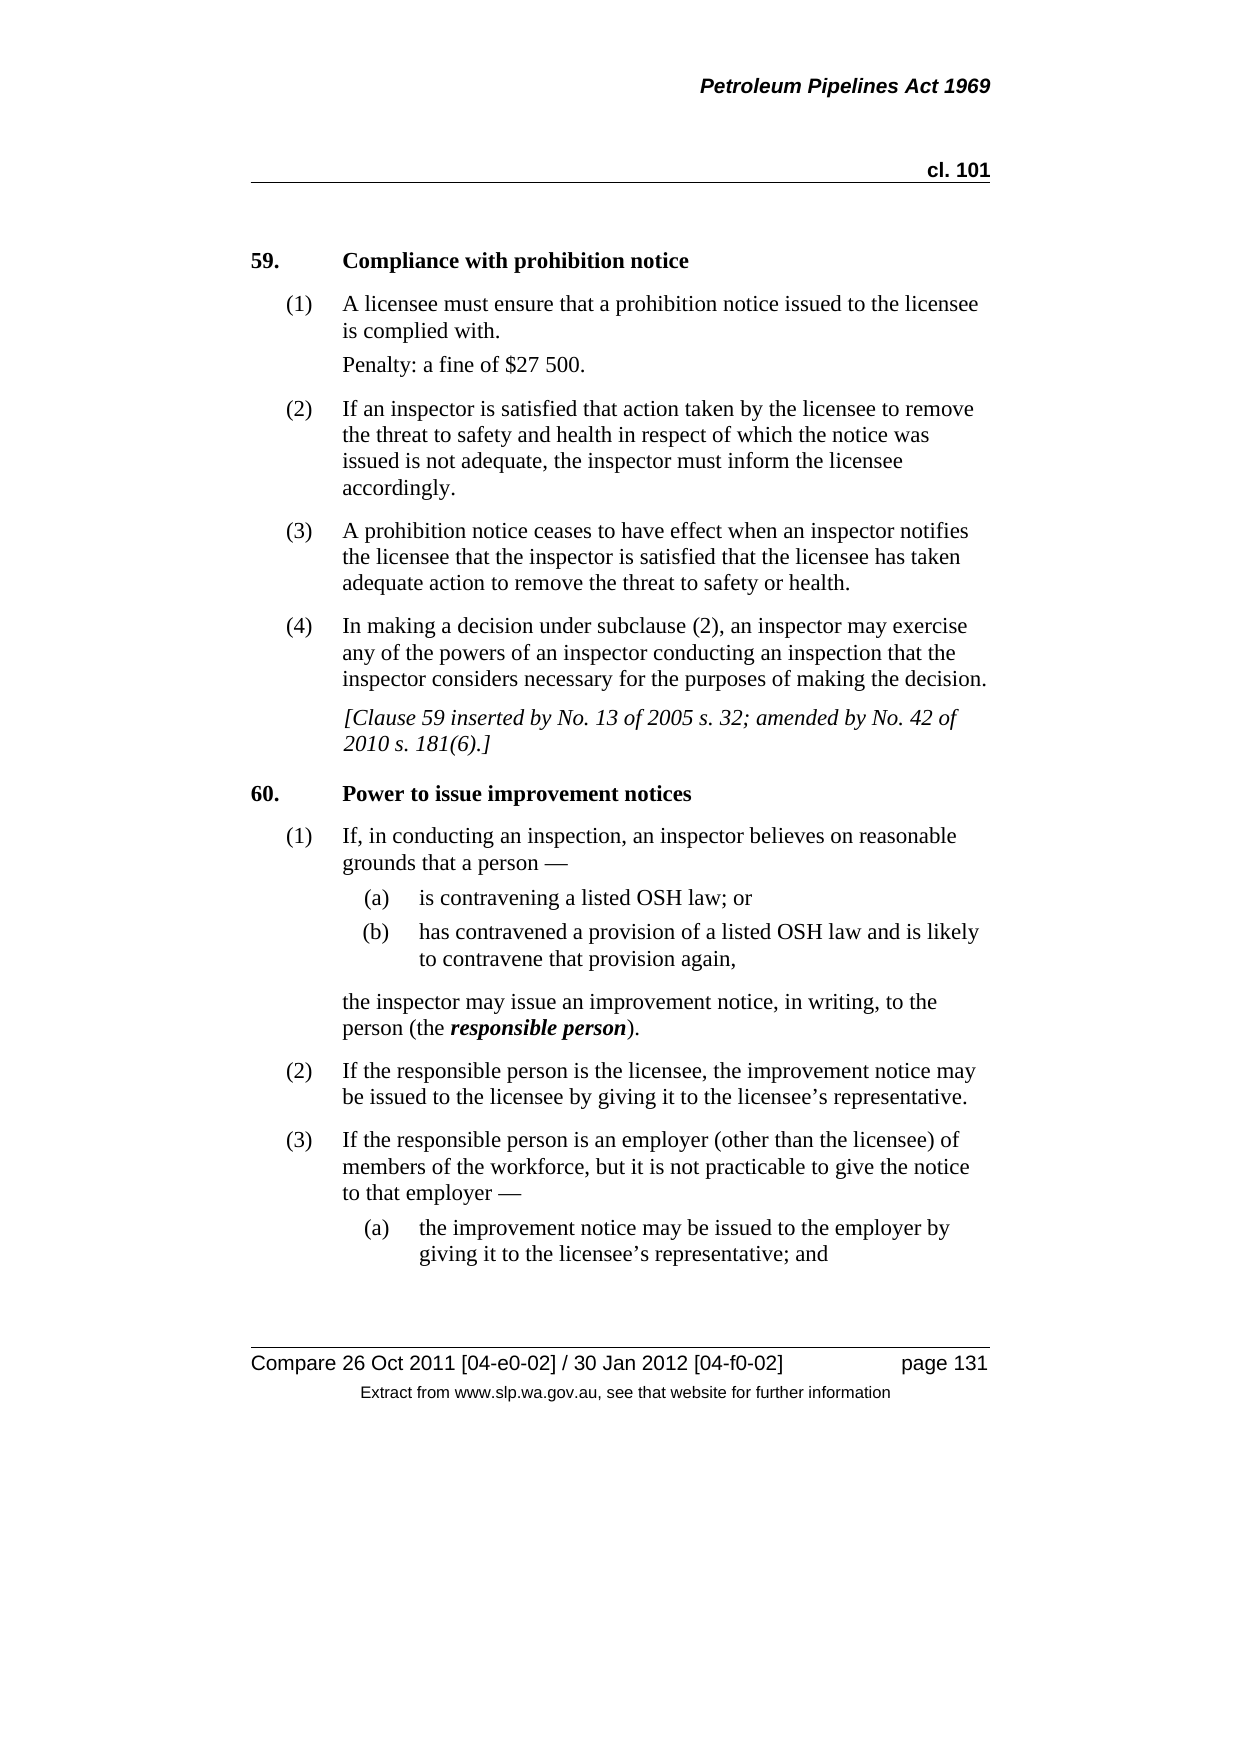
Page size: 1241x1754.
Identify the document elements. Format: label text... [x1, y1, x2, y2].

text (2) If the responsible person is the licensee, the improvement notice may be issued to the licensee by giving it to the licensee’s representative. [251, 1057, 990, 1110]
text (3) If the responsible person is an employer (other than the licensee) of members of the workforce, but it is not practicable to give the notice to that employer — [251, 1126, 990, 1206]
text Penalty: a fine of $27 500. [251, 352, 990, 378]
text (a) is contravening a listed law; or [251, 884, 990, 910]
text (1) A licensee must ensure that a prohibition notice issued to the licensee is complied with. [251, 291, 990, 343]
text (1) If, in conducting an inspection, an inspector believes on reasonable grounds that a person — [251, 823, 990, 875]
text (4) In making a decision under subclause (2), an inspector may exercise any of the powers of an inspector conducting an inspection that the inspector considers necessary for the purposes of making the decision. [251, 612, 990, 691]
text (a) the improvement notice may be issued to the employer by giving it to the licensee’s representative; and [251, 1214, 990, 1267]
text the inspector may issue an improvement notice, in writing, to the person (the responsible person). [251, 988, 990, 1040]
text (3) A prohibition notice ceases to have effect when an inspector notifies the licensee that the inspector is satisfied that the licensee has taken adequate action to remove the threat to safety or health. [251, 517, 990, 596]
text (2) If an inspector is satisfied that action taken by the licensee to remove the threat to safety and health in respect of which the notice was issued is not adequate, the inspector must inform the licensee accordingly. [251, 394, 990, 500]
subtitle 59. Compliance with prohibition notice [251, 247, 990, 274]
text (b) has contravened a provision of a listed law and is likely to contravene that provision again, [251, 918, 990, 971]
subtitle 60. Power to issue improvement notices [251, 779, 990, 806]
text [Clause 59 inserted by No. 13 of 2005 s. 32; amended by No. 42 of 2010 s. 181(6).] [251, 704, 990, 757]
